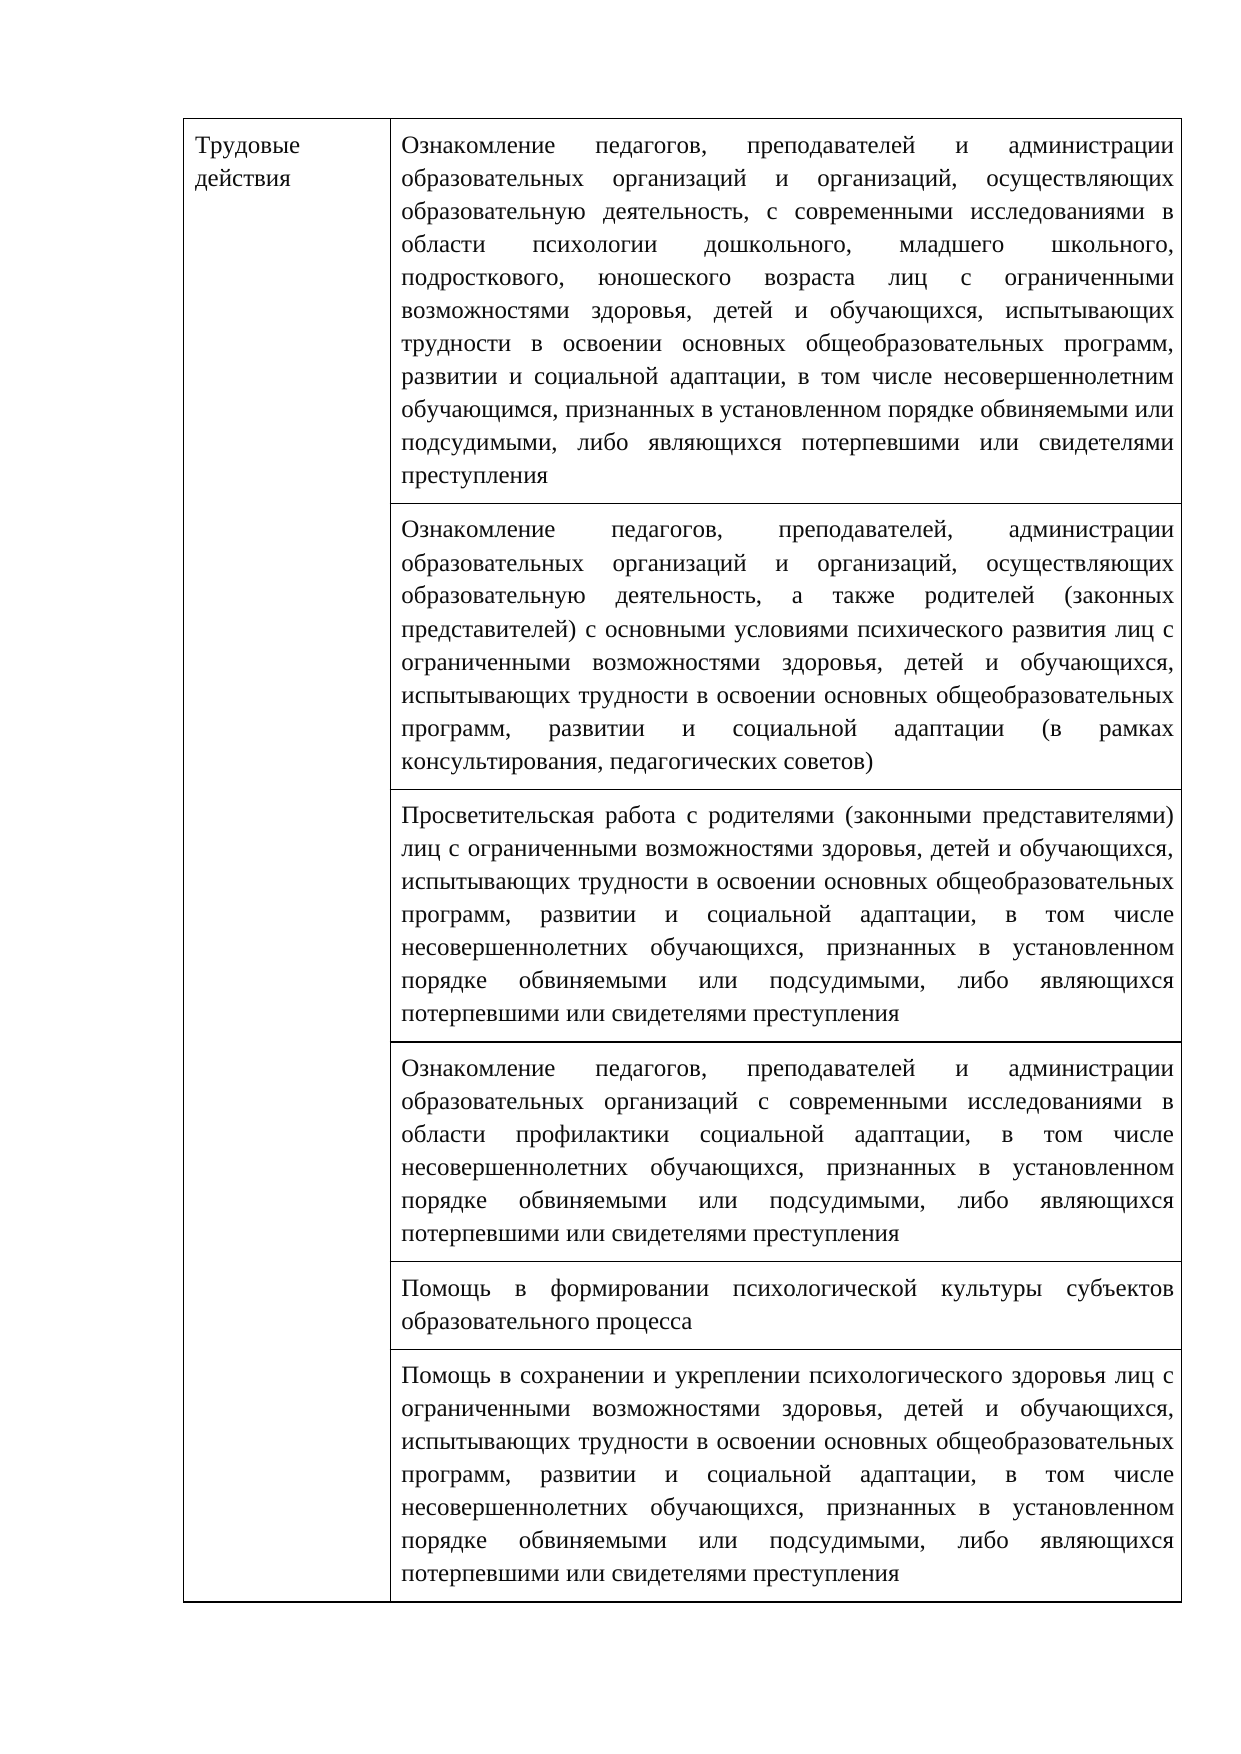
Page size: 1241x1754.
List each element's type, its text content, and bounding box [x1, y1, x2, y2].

table_cell Ознакомление педагогов, преподавателей и администрации образовательных организаций с современными исследованиями в области профилактики социальной адаптации, в том числе несовершеннолетних обучающихся, признанных в установленном порядке обвиняемыми или подсудимыми, либо являющихся потерпевшими или свидетелями преступления [391, 1043, 1181, 1261]
table_cell Просветительская работа с родителями (законными представителями) лиц с ограниченными возможностями здоровья, детей и обучающихся, испытывающих трудности в освоении основных общеобразовательных программ, развитии и социальной адаптации, в том числе несовершеннолетних обучающихся, признанных в установленном порядке обвиняемыми или подсудимыми, либо являющихся потерпевшими или свидетелями преступления [391, 790, 1181, 1041]
table_cell Помощь в формировании психологической культуры субъектов образовательного процесса [391, 1262, 1181, 1349]
table_cell Помощь в сохранении и укреплении психологического здоровья лиц с ограниченными возможностями здоровья, детей и обучающихся, испытывающих трудности в освоении основных общеобразовательных программ, развитии и социальной адаптации, в том числе несовершеннолетних обучающихся, признанных в установленном порядке обвиняемыми или подсудимыми, либо являющихся потерпевшими или свидетелями преступления [391, 1350, 1181, 1601]
table_cell Трудовые действия [184, 119, 390, 1601]
table_cell Ознакомление педагогов, преподавателей и администрации образовательных организаций и организаций, осуществляющих образовательную деятельность, с современными исследованиями в области психологии дошкольного, младшего школьного, подросткового, юношеского возраста лиц с ограниченными возможностями здоровья, детей и обучающихся, испытывающих трудности в освоении основных общеобразовательных программ, развитии и социальной адаптации, в том числе несовершеннолетним обучающимся, признанных в установленном порядке обвиняемыми или подсудимыми, либо являющихся потерпевшими или свидетелями преступления [391, 119, 1181, 503]
table_cell Ознакомление педагогов, преподавателей, администрации образовательных организаций и организаций, осуществляющих образовательную деятельность, а также родителей (законных представителей) с основными условиями психического развития лиц с ограниченными возможностями здоровья, детей и обучающихся, испытывающих трудности в освоении основных общеобразовательных программ, развитии и социальной адаптации (в рамках консультирования, педагогических советов) [391, 504, 1181, 789]
